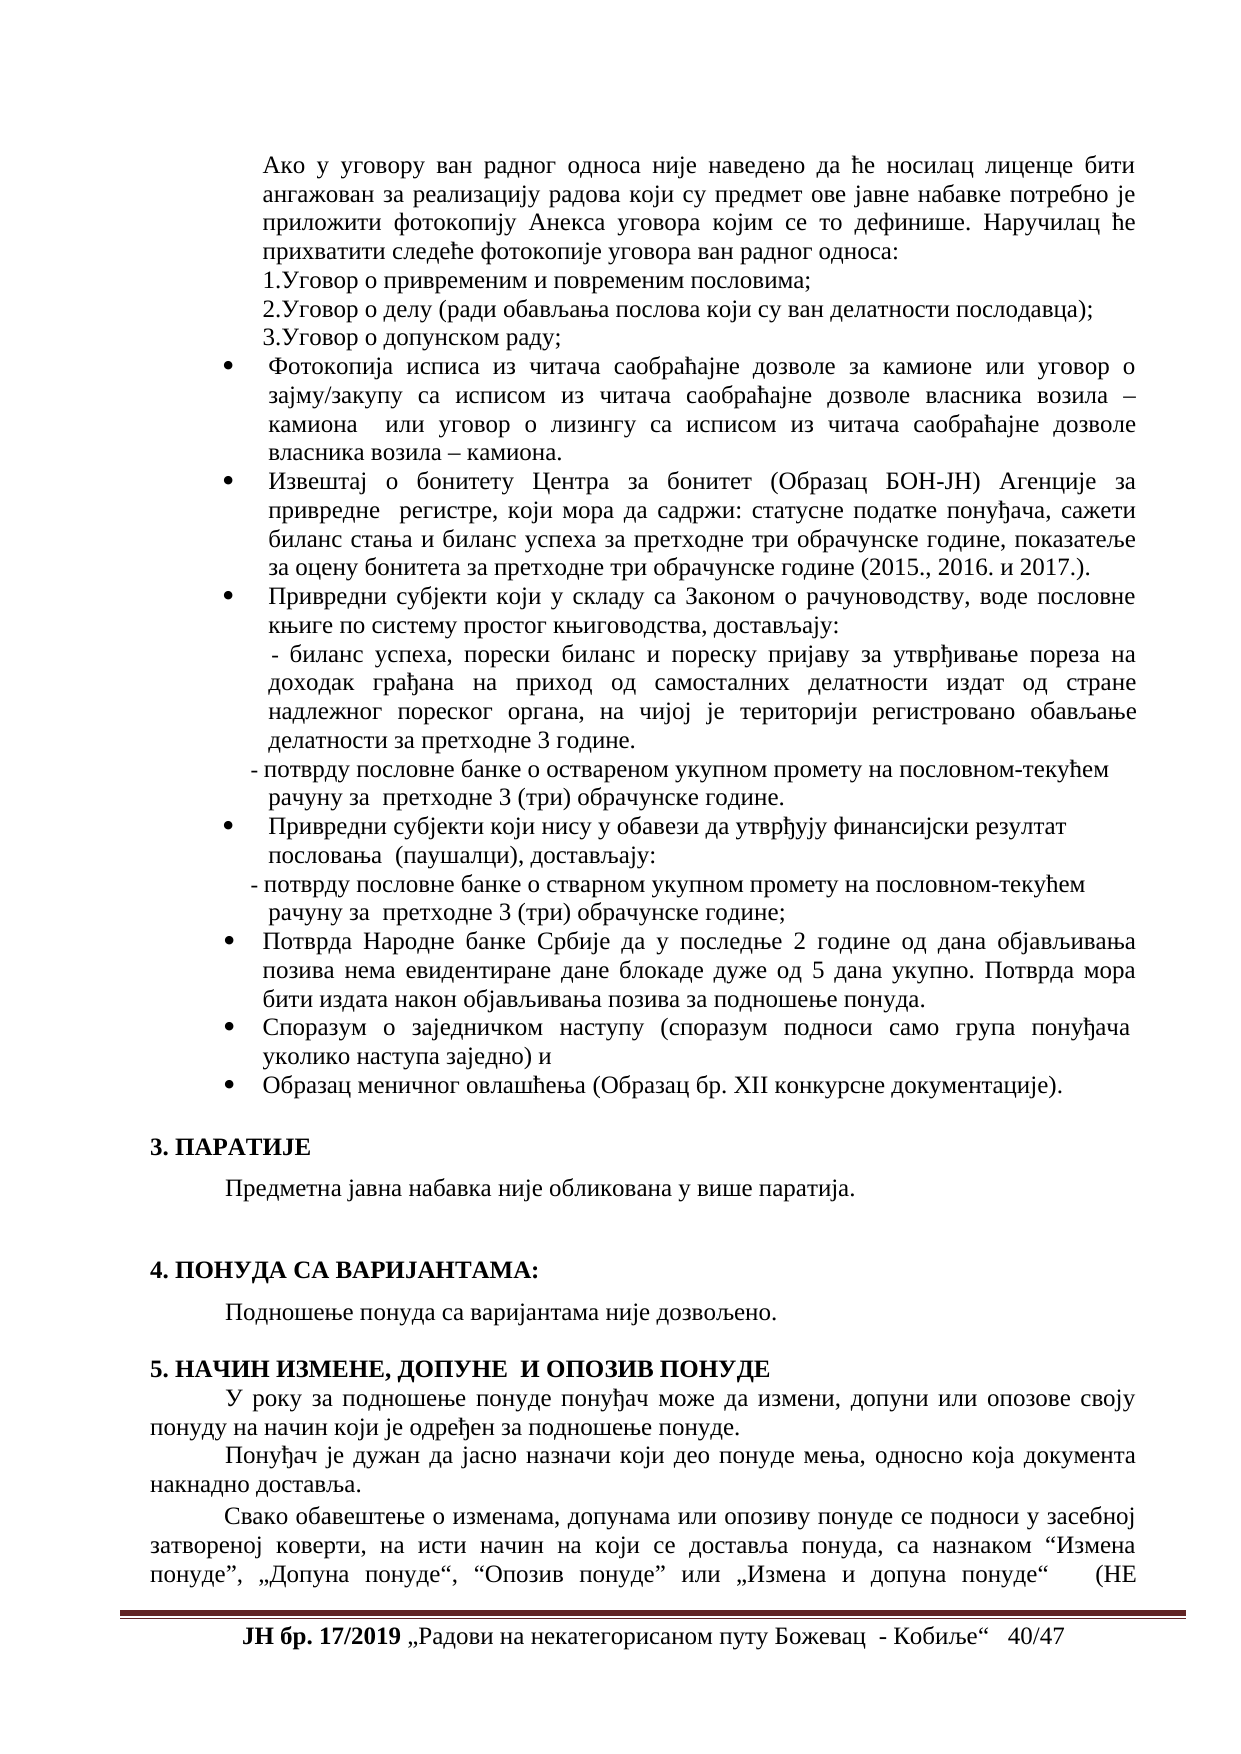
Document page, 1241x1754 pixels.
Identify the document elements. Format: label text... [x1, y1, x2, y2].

list Привредни субјекти који у складу са Законом о рачуноводству, воде пословне књиге по систему простог књиговодства, достављају: [224, 581, 1137, 639]
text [150, 1501, 1137, 1587]
list Потврда Народне банке Србије да у последњe 2 године од дана објављивања позива нема евидентиране дане блокаде дуже од 5 дана укупно. Потврда мора бити издата након објављивања позива за подношење понуда. [225, 926, 1137, 1012]
text - потврду пословне банке о оствареном укупном промету на пословном-текућем рачуну за претходне 3 (три) обрачунске године. [227, 754, 1137, 811]
text 5. НАЧИН ИЗМЕНЕ, ДОПУНЕ И ОПОЗИВ ПОНУДЕ [150, 1354, 1137, 1383]
text Предметна јавна набавка није обликована у више паратија. [225, 1173, 1137, 1202]
list Ако у уговору ван радног односа није наведено да ће носилац лиценце бити ангажован за реализацију радова који су предмет ове јавне набавке потребно је приложити фотокопију Анекса уговора којим се то дефинише. Наручилац ће прихватити следеће фотокопије уговора ван радног односа: [262, 150, 1137, 265]
text 4. ПОНУДА СА ВАРИЈАНТАМА: [150, 1256, 1137, 1284]
text Подношење понуда са варијантама није дозвољено. [150, 1297, 1137, 1326]
list 2.Уговор о делу (ради обављања послова који су ван делатности послодавца); [262, 294, 1137, 322]
list Привредни субјекти који нису у обавези да утврђују финансијски резултат [224, 811, 1137, 840]
text 3. ПАРАТИЈЕ [150, 1132, 1137, 1161]
list 1.Уговор о привременим и повременим пословима; [262, 265, 1137, 294]
text Понуђач је дужан да јасно назначи који део понуде мења, односно која документа накнадно доставља. [150, 1441, 1137, 1498]
list Фотокопија исписа из читача саобраћајне дозволе за камионе или уговор о зајму/закупу са исписом из читача саобраћајне дозволе власника возила – камиона или уговор о лизингу са исписом из читача саобраћајне дозволе власника возила – камиона. [224, 351, 1137, 466]
text рачуну за претходне 3 (три) обрачунске године; [150, 897, 1137, 926]
list 3.Уговор о допунском раду; [262, 322, 1137, 351]
text У року за подношење понуде понуђач може да измени, допуни или опозове своју понуду на начин који је одређен за подношење понуде. [150, 1383, 1137, 1441]
list Споразум о заједничком наступу (споразум подноси само група понуђача уколико наступа заједно) и [225, 1012, 1131, 1070]
list Извештај о бонитету Центра за бонитет (Образац БОН-ЈН) Агенције за привредне регистре, који мора да садржи: статусне податке понуђача, сажети биланс стања и биланс успеха за претходне три обрачунске године, показатеље за оцену бонитета за претходне три обрачунске године (2015., 2016. и 2017.). [224, 466, 1137, 581]
text - биланс успеха, порески биланс и пореску пријаву за утврђивање пореза на доходак грађана на приход од самосталних делатности издат од стране надлежног пореског органа, на чијој је територији регистровано обављање делатности за претходне 3 године. [227, 639, 1137, 754]
text - потврду пословне банке о стварном укупном промету на пословном-текућем [150, 869, 1137, 897]
list Образац меничног овлашћења (Образац бр. XII конкурсне документације). [225, 1070, 1131, 1099]
text пословања (паушалци), достављају: [268, 840, 1137, 869]
